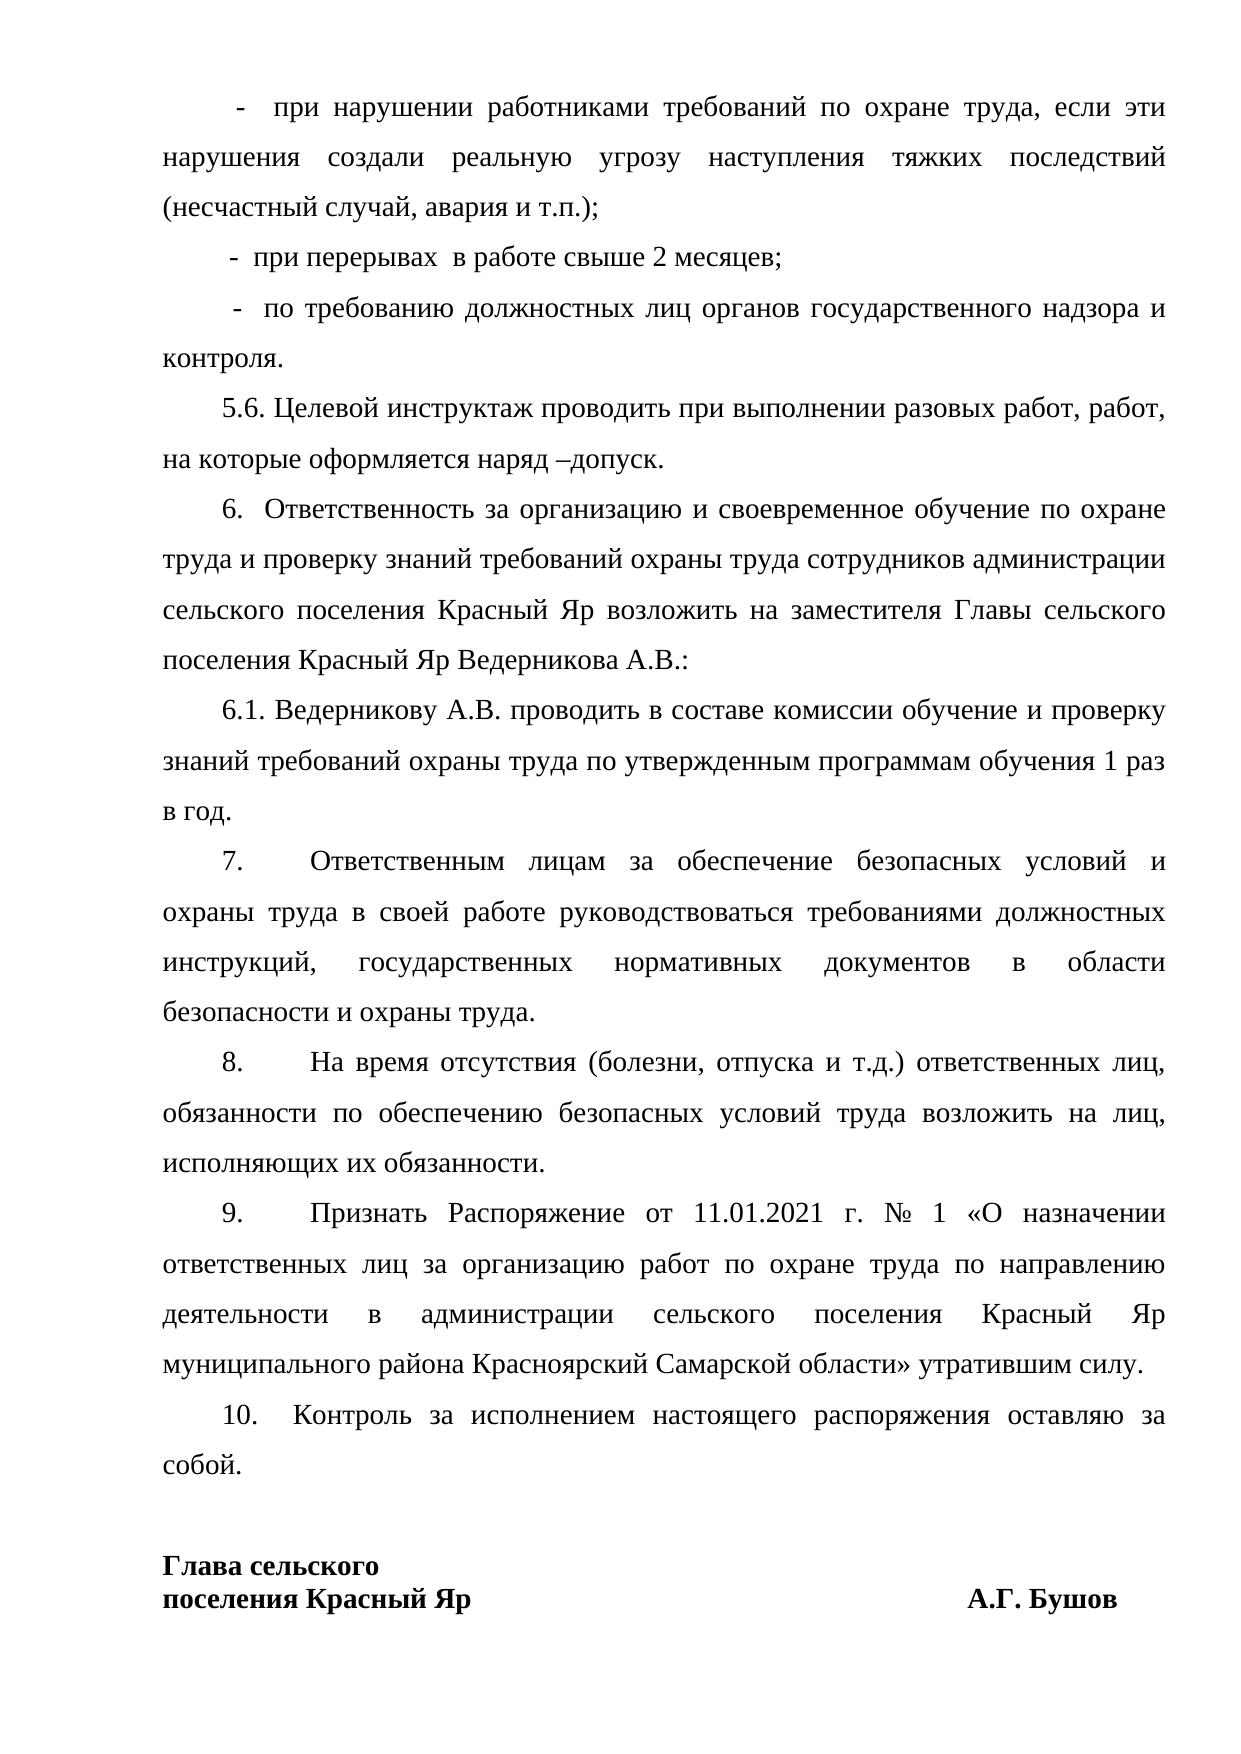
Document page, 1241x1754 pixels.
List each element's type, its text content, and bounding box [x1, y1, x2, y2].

text 6.1. Ведерникову А.В. проводить в составе комиссии обучение и проверку знаний требований охраны труда по утвержденным программам обучения 1 раз в год. [162, 692, 1167, 827]
text - по требованию должностных лиц органов государственного надзора и контроля. [162, 290, 1167, 374]
text - при перерывах в работе свыше 2 месяцев; [162, 239, 1167, 273]
text поселения Красный Яр А.Г. Бушов [162, 1581, 1167, 1615]
text - при нарушении работниками требований по охране труда, если эти нарушения создали реальную угрозу наступления тяжких последствий (несчастный случай, авария и т.п.); [162, 89, 1167, 223]
list Признать Распоряжение от 11.01.2021 г. № 1 «О назначении ответственных лиц за организацию работ по охране труда по направлению деятельности в администрации сельского поселения Красный Яр муниципального района Красноярский Самарской области» утратившим силу. [162, 1196, 1167, 1380]
text 5.6. Целевой инструктаж проводить при выполнении разовых работ, работ, на которые оформляется наряд –допуск. [162, 391, 1167, 474]
text 6. Ответственность за организацию и своевременное обучение по охране труда и проверку знаний требований охраны труда сотрудников администрации сельского поселения Красный Яр возложить на заместителя Главы сельского поселения Красный Яр Ведерникова А.В.: [162, 491, 1167, 676]
list Ответственным лицам за обеспечение безопасных условий и охраны труда в своей работе руководствоваться требованиями должностных инструкций, государственных нормативных документов в области безопасности и охраны труда. [162, 843, 1167, 1028]
text Глава сельского [162, 1548, 1167, 1581]
text 10. Контроль за исполнением настоящего распоряжения оставляю за собой. [162, 1397, 1167, 1481]
list На время отсутствия (болезни, отпуска и т.д.) ответственных лиц, обязанности по обеспечению безопасных условий труда возложить на лиц, исполняющих их обязанности. [162, 1044, 1167, 1179]
